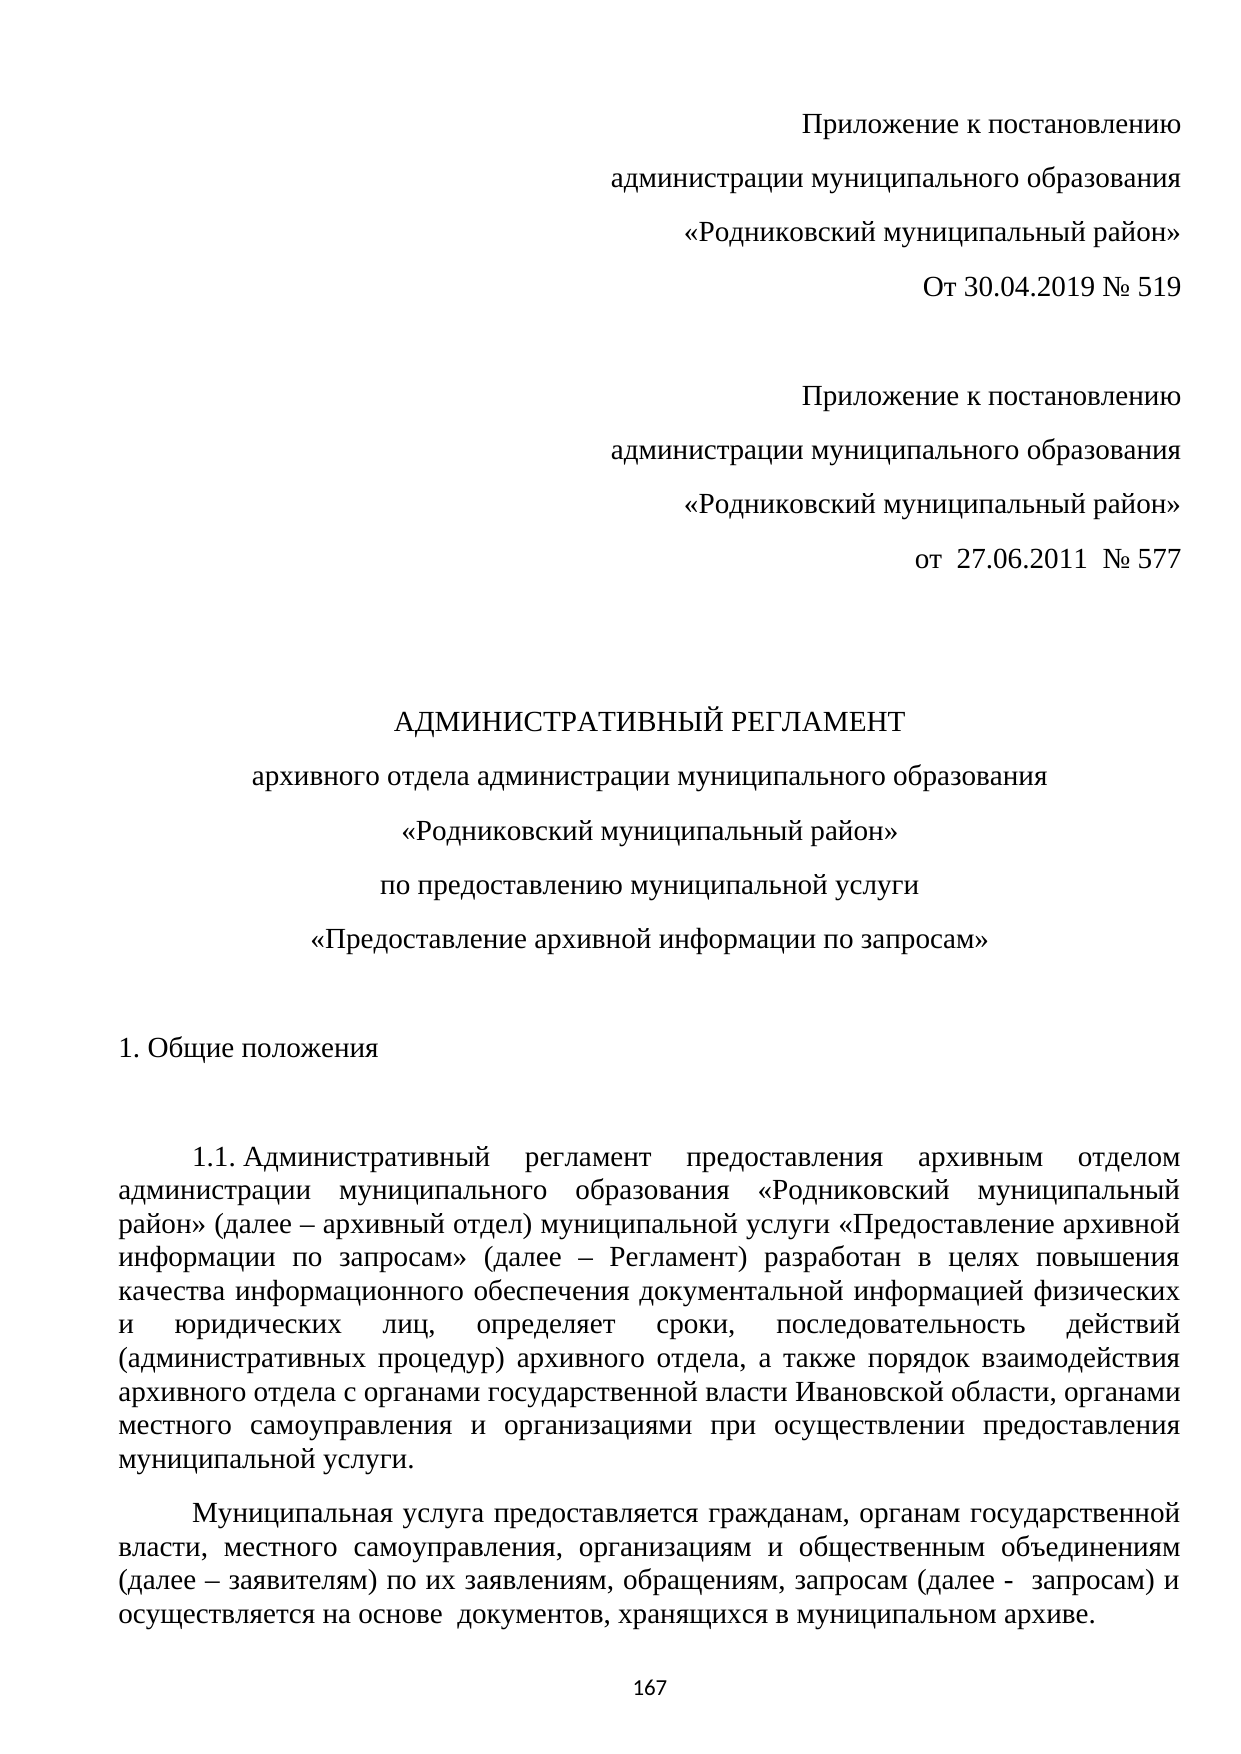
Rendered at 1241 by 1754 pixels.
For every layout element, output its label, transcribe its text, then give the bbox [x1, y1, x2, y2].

text Приложение к постановлению [118, 106, 1181, 139]
text Приложение к постановлению [118, 378, 1181, 411]
text архивного отдела администрации муниципального образования [118, 758, 1181, 792]
text «Предоставление архивной информации по запросам» [118, 921, 1181, 955]
text «Родниковский муниципальный район» [118, 214, 1181, 248]
text АДМИНИСТРАТИВНЫЙ РЕГЛАМЕНТ [118, 704, 1181, 737]
text администрации муниципального образования [118, 160, 1181, 194]
text от 27.06.2011 № 577 [118, 541, 1181, 574]
text Муниципальная услуга предоставляется гражданам, органам государственной власти, местного самоуправления, организациям и общественным объединениям (далее – заявителям) по их заявлениям, обращениям, запросам (далее - запросам) и осуществляется на основе документов, хранящихся в муниципальном архиве. [118, 1495, 1181, 1629]
text 1. Общие положения [118, 1030, 1181, 1064]
text «Родниковский муниципальный район» [118, 813, 1181, 846]
text по предоставлению муниципальной услуги [118, 867, 1181, 901]
text «Родниковский муниципальный район» [118, 486, 1181, 520]
text От 30.04.2019 № 519 [118, 269, 1181, 302]
text 1.1. Административный регламент предоставления архивным отделом администрации муниципального образования «Родниковский муниципальный район» (далее – архивный отдел) муниципальной услуги «Предоставление архивной информации по запросам» (далее – Регламент) разработан в целях повышения качества информационного обеспечения документальной информацией физических и юридических лиц, определяет сроки, последовательность действий (административных процедур) архивного отдела, а также порядок взаимодействия архивного отдела с органами государственной власти Ивановской области, органами местного самоуправления и организациями при осуществлении предоставления муниципальной услуги. [118, 1139, 1181, 1474]
text администрации муниципального образования [118, 432, 1181, 466]
